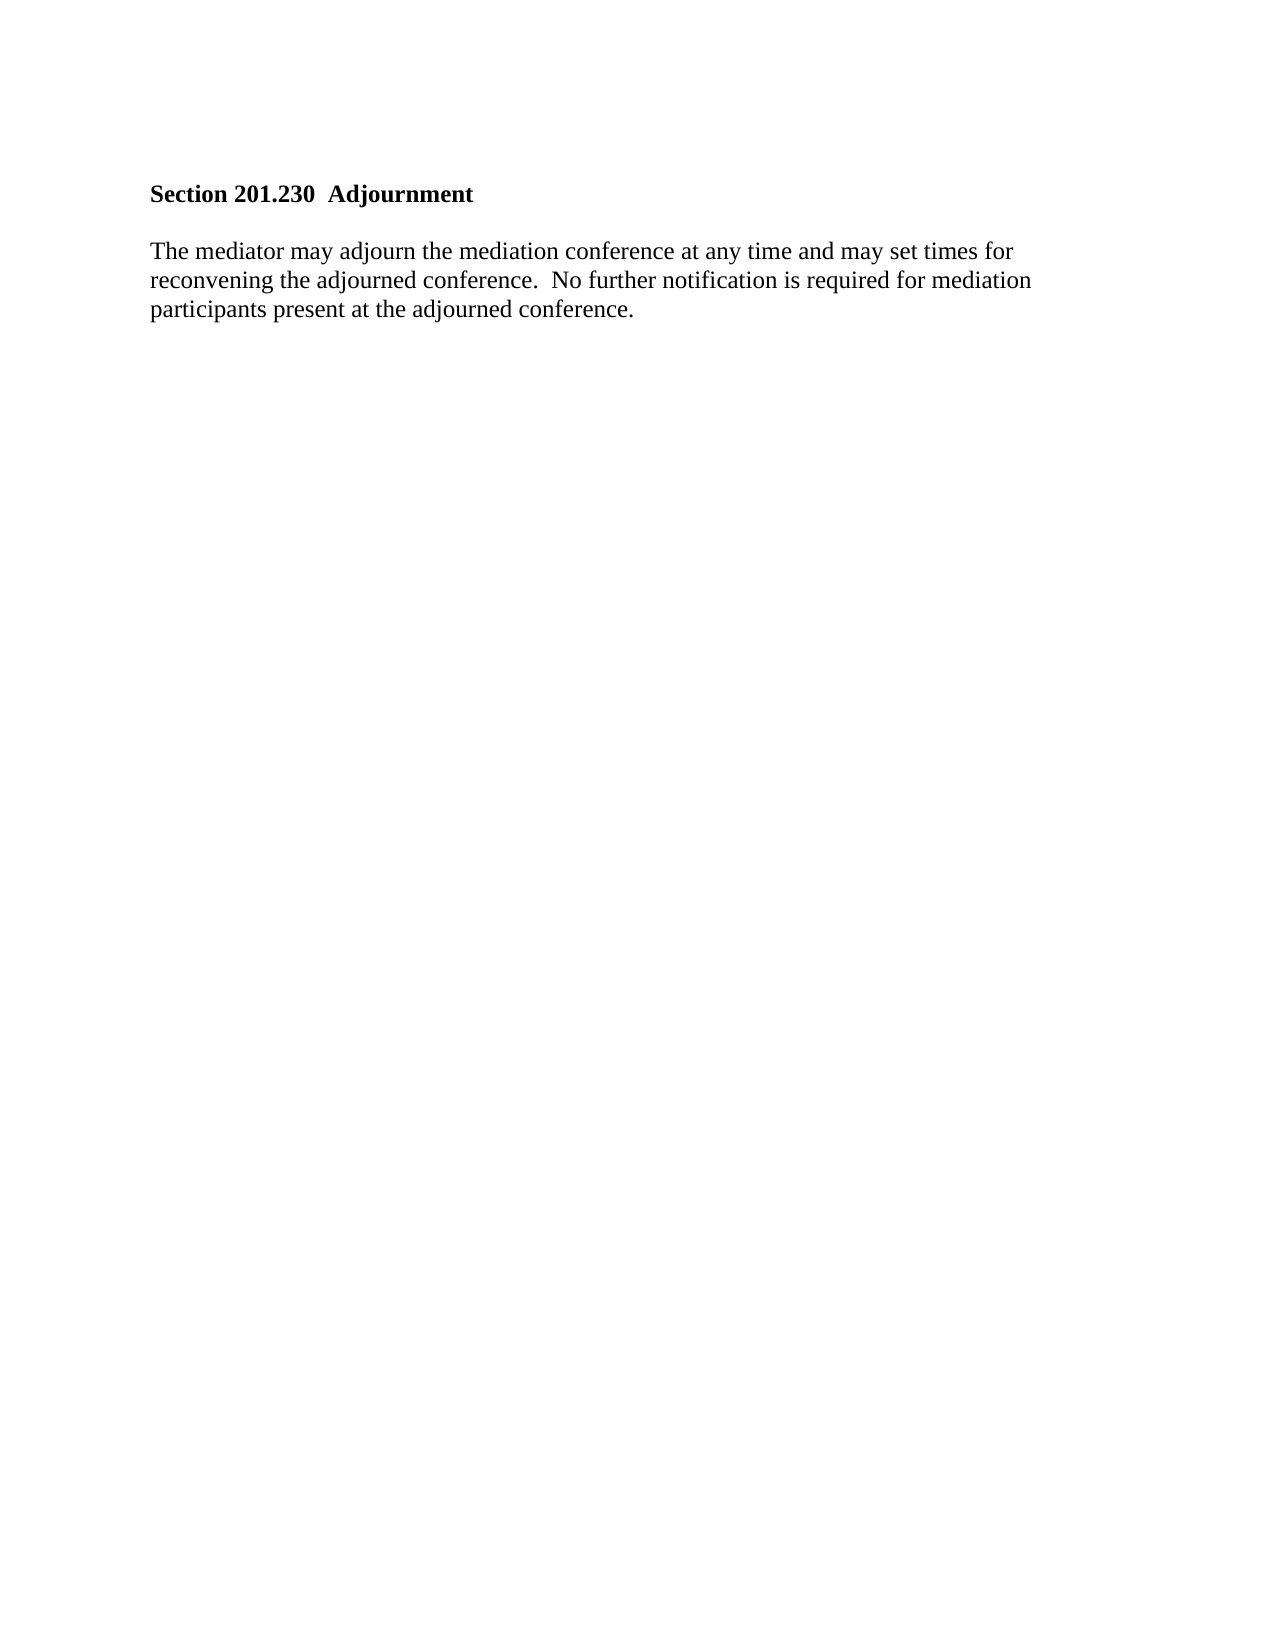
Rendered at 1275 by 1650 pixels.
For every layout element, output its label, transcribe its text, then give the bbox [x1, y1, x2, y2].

text The mediator may adjourn the mediation conference at any time and may set times for reconvening the adjourned conference. No further notification is required for mediation participants present at the adjourned conference. [150, 236, 1125, 322]
text Section 201.230 Adjournment [150, 179, 1125, 207]
